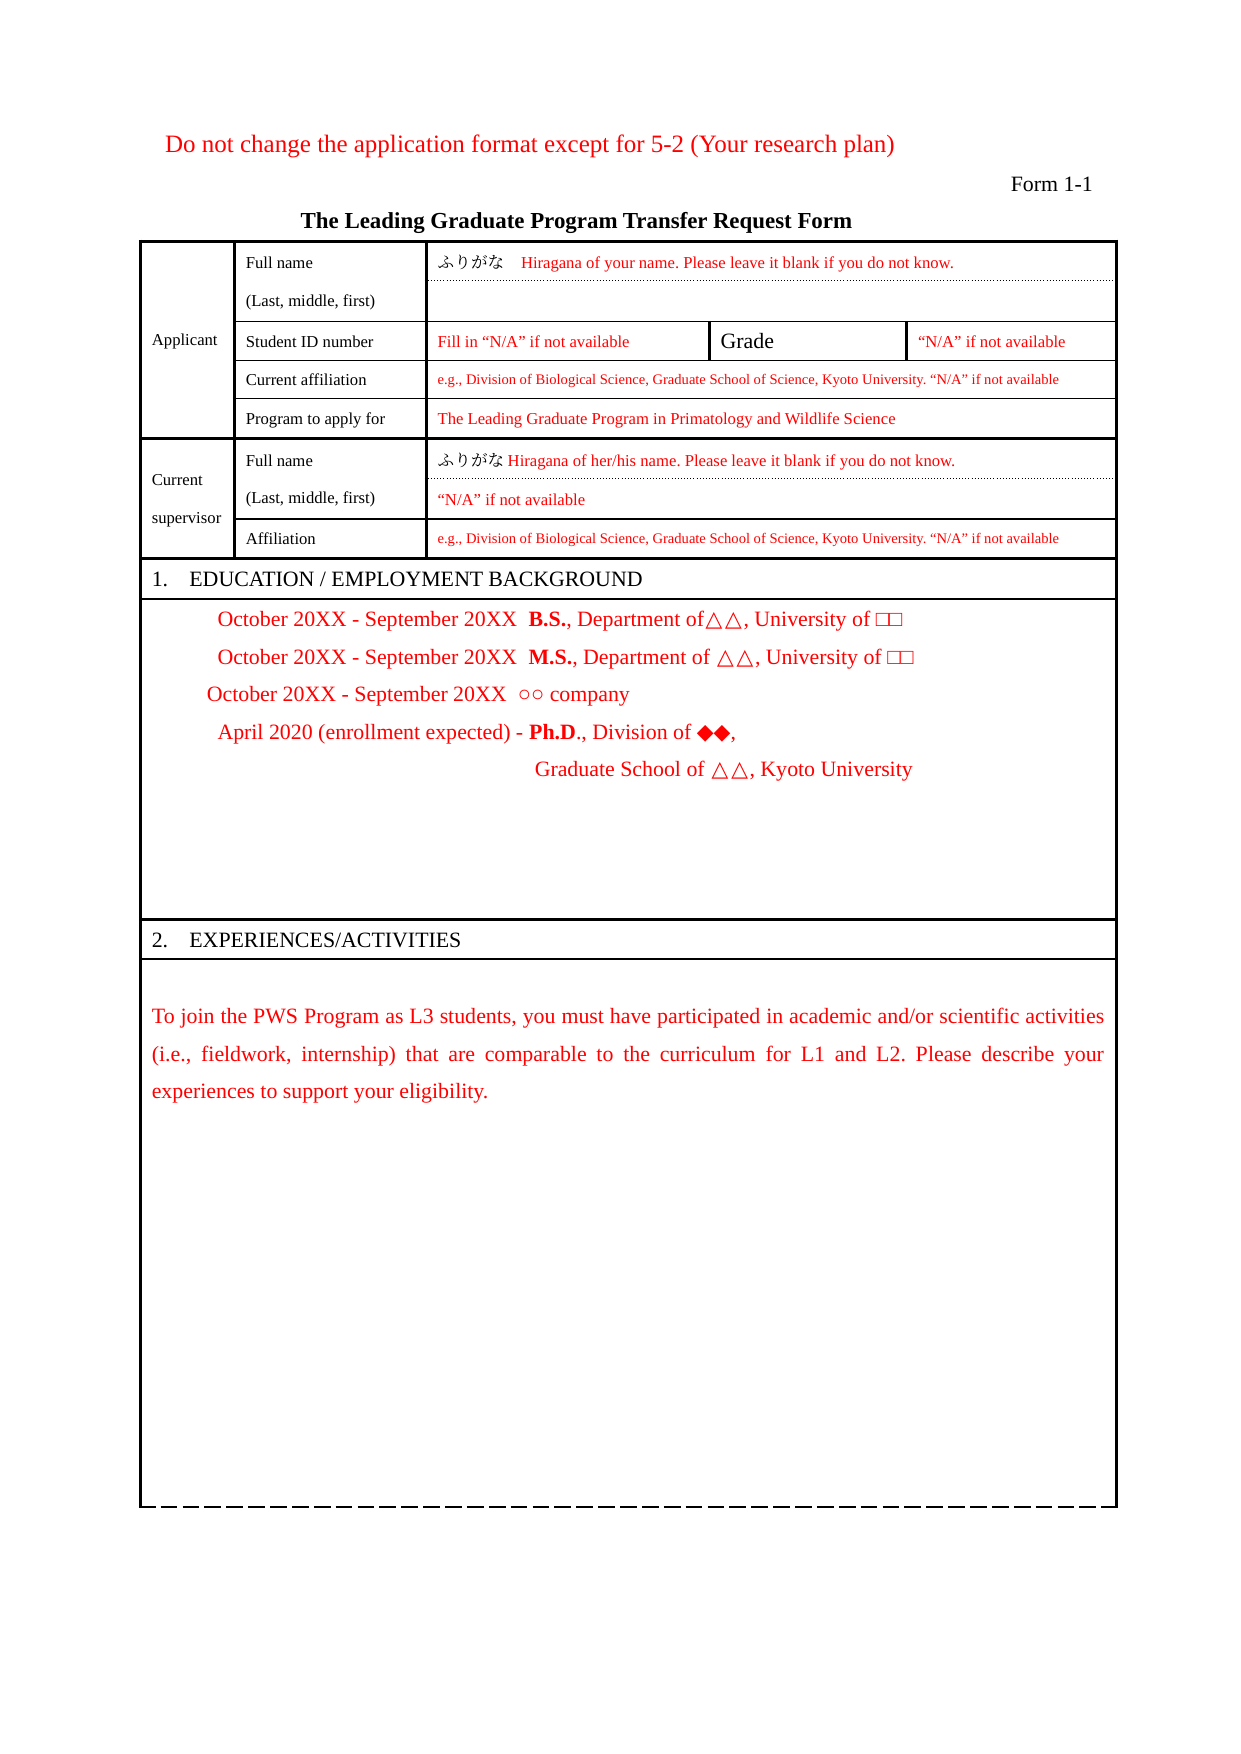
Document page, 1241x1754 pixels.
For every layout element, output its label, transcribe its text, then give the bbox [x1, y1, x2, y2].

table_cell Affiliation [236, 520, 425, 557]
table_cell Full name (Last, middle, first) [236, 440, 425, 518]
table_cell Program to apply for [236, 399, 425, 437]
text The Leading Graduate Program Transfer Request Form [148, 202, 1005, 239]
table_cell e.g., Division of Biological Science, Graduate School of Science, Kyoto University. “N/A” if not available [428, 520, 1115, 557]
table_cell Current supervisor [142, 440, 233, 557]
table_cell Grade [711, 322, 905, 360]
table_cell ふりがなHiragana of her/his name. Please leave it blank if you do not know. [428, 440, 1115, 477]
table_cell e.g., Division of Biological Science, Graduate School of Science, Kyoto University. “N/A” if not available [428, 361, 1115, 398]
table_cell October 20XX - September 20XX B.S., Department of△△, University of □□ October 20XX - September 20XX M.S., Department of △△, University of □□ October 20XX - September 20XX ○○ company April 2020 (enrollment expected) - Ph.D., Division of ◆◆, Graduate School of △△, Kyoto University [142, 600, 1115, 918]
table_cell Student ID number [236, 322, 425, 360]
table_cell Current affiliation [236, 361, 425, 398]
table_cell EDUCATION / EMPLOYMENT BACKGROUND [142, 560, 1115, 598]
table_cell “N/A” if not available [908, 322, 1115, 360]
table_header Applicant [142, 243, 233, 437]
table_cell Fill in “N/A” if not available [428, 322, 708, 360]
table_cell “N/A” if not available [428, 478, 1115, 518]
table_cell EXPERIENCES/ACTIVITIES [142, 921, 1115, 958]
table_cell To join the PWS Program as L3 students, you must have participated in academic and/or scientific activities (i.e., fieldwork, internship) that are comparable to the curriculum for L1 and L2. Please describe your experiences to support your eligibility. [142, 960, 1115, 1506]
table_header Full name (Last, middle, first) [236, 243, 425, 321]
text Form 1-1 [148, 164, 1092, 202]
table_cell [428, 280, 1115, 321]
table_header ふりがな Hiragana of your name. Please leave it blank if you do not know. [428, 243, 1115, 280]
table_cell The Leading Graduate Program in Primatology and Wildlife Science [428, 399, 1115, 437]
